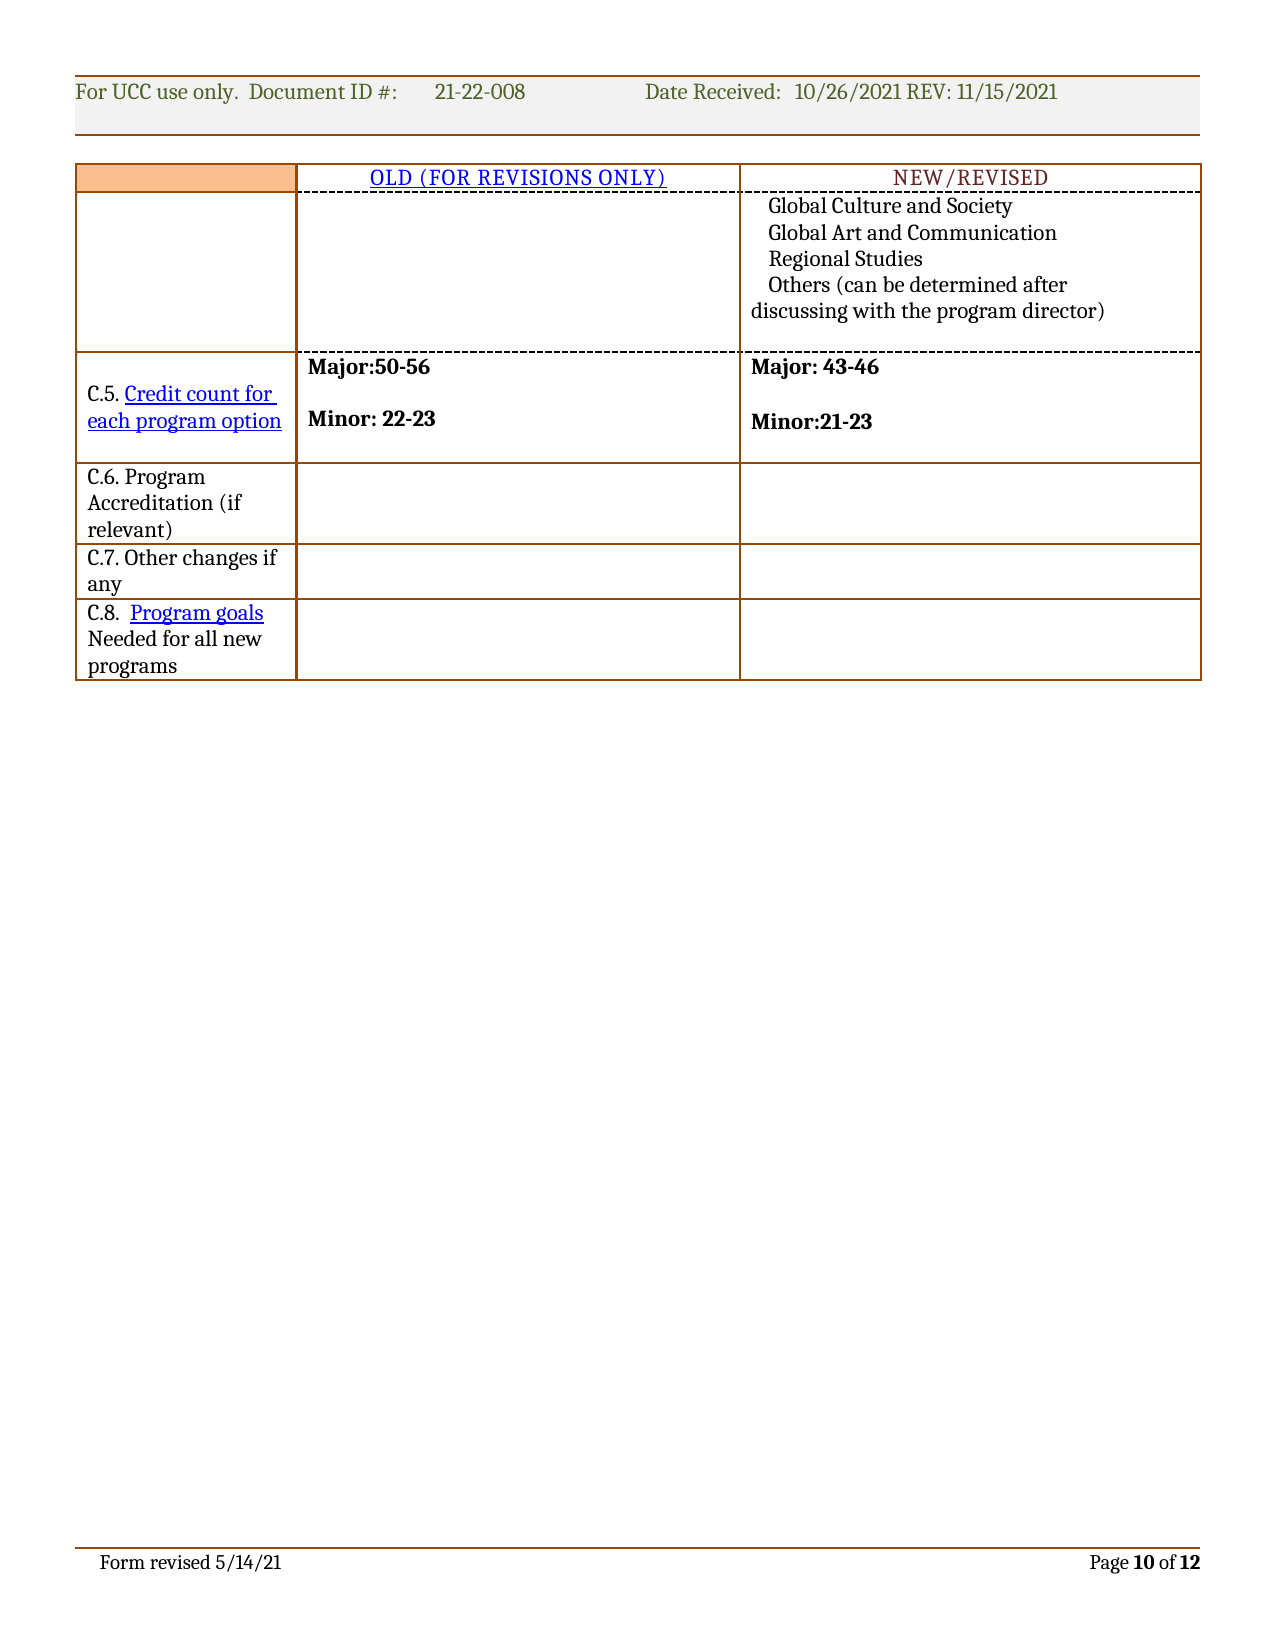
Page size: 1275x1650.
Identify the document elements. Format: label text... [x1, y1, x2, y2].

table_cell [741, 191, 1200, 351]
table_cell [298, 464, 739, 543]
table_cell C.7. Other changes if any [77, 545, 295, 598]
table_cell C.8. Program goals Needed for all new programs [77, 600, 295, 679]
table_cell C.5. Credit count for each program option [77, 353, 295, 462]
table_cell [298, 545, 739, 598]
table_header [77, 165, 295, 191]
table_header New/revised [741, 165, 1200, 191]
table_header Old (for revisions only) [298, 165, 739, 191]
table_cell [298, 600, 739, 679]
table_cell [298, 191, 739, 351]
table_cell [741, 600, 1200, 679]
table_cell C.6. Program Accreditation (if relevant) [77, 464, 295, 543]
table_cell Major:50-56 Minor: 22-23 [298, 351, 739, 462]
table_cell [741, 545, 1200, 598]
table_cell Major: 43-46 Minor:21-23 [741, 351, 1200, 462]
table_cell [741, 464, 1200, 543]
